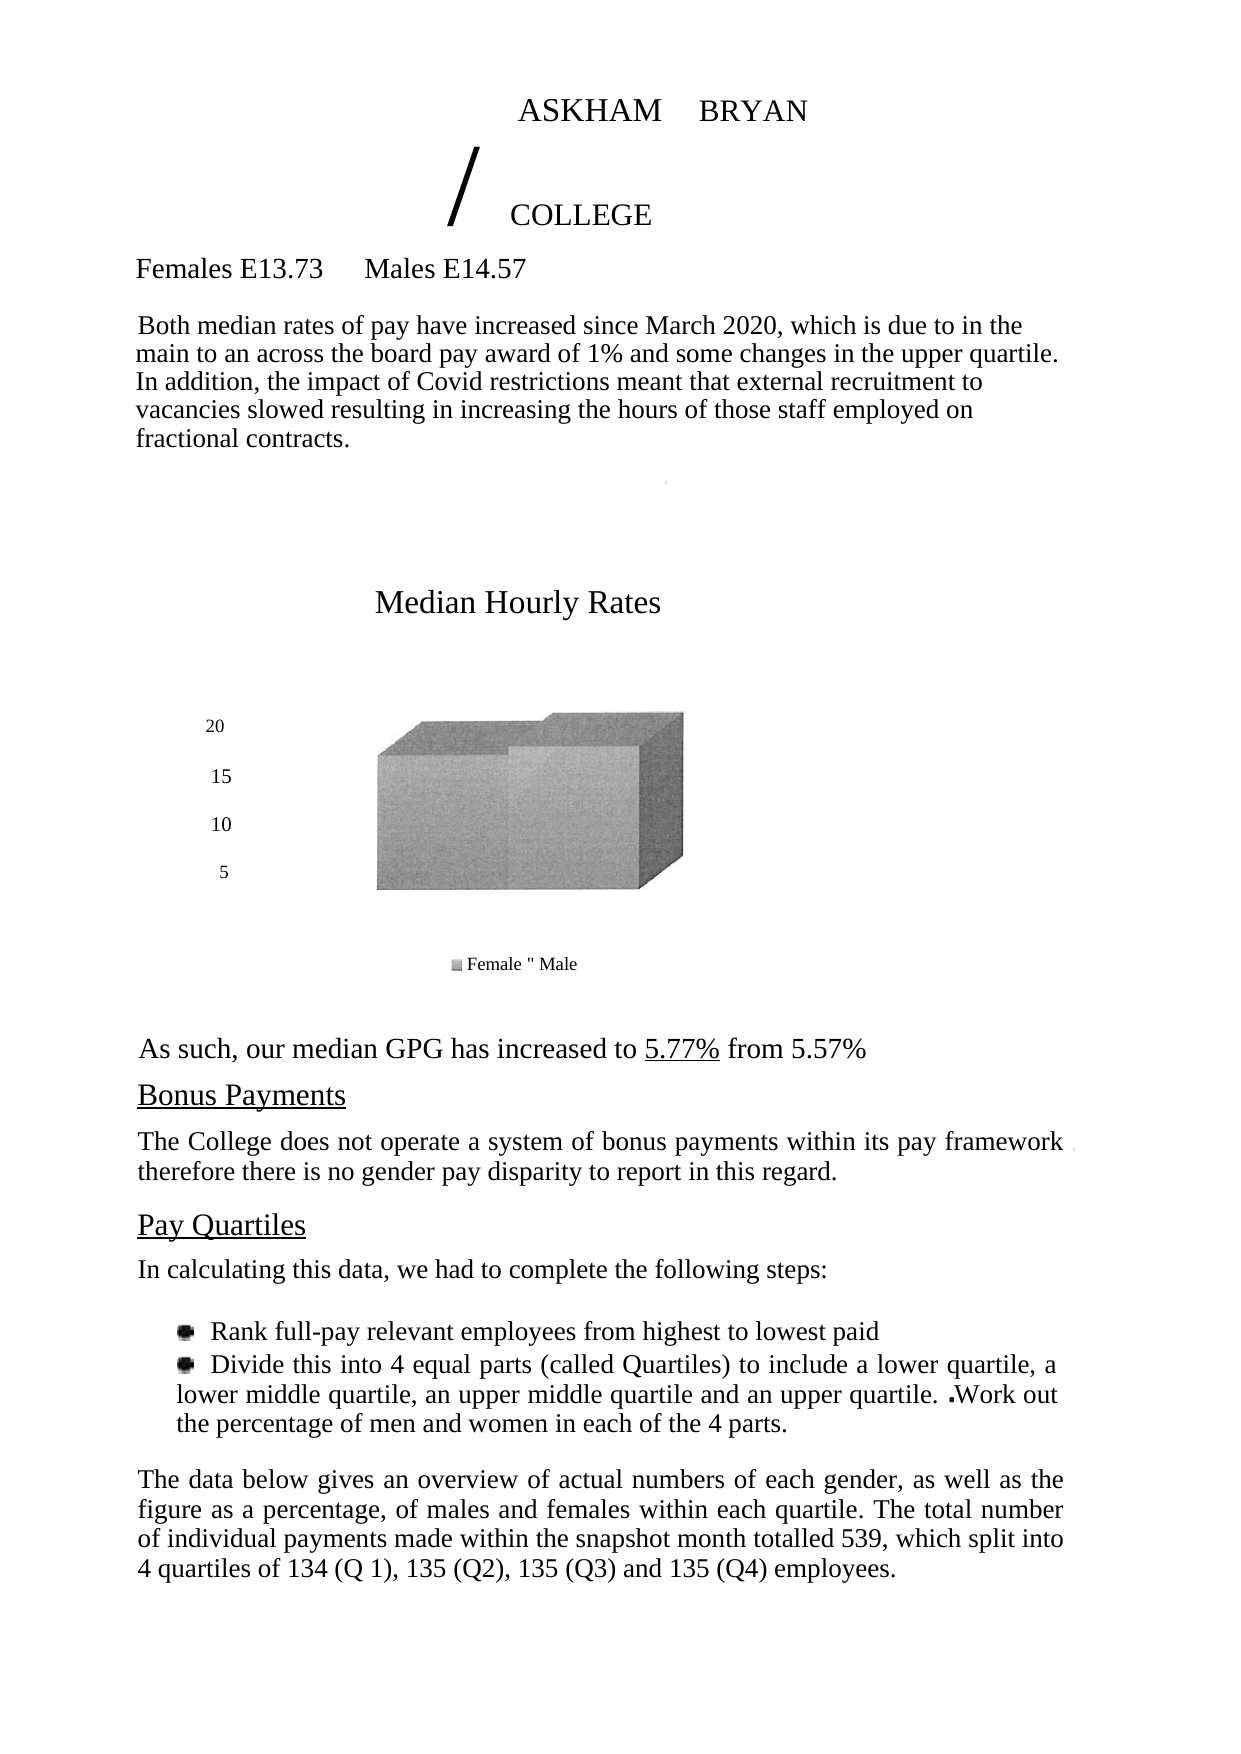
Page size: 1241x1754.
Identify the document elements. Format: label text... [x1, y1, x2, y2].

text 10 [211, 812, 376, 836]
text Both median rates of pay have increased since March 2020, which is due to in the main to an across the board pay award of 1% and some changes in the upper quartile. In addition, the impact of Covid restrictions meant that external recruitment to vacancies slowed resulting in increasing the hours of those staff employed on fractional contracts. [135, 312, 1075, 453]
text Female " Male [451, 953, 1076, 984]
picture [451, 959, 463, 971]
picture [376, 711, 684, 890]
list Divide this into 4 equal parts (called Quartiles) to include a lower quartile, a lower middle quartile, an upper middle quartile and an upper quartile. Work out the percentage of men and women in each of the 4 parts. [176, 1350, 1058, 1438]
subtitle Bonus Payments [137, 1076, 1071, 1112]
text 15 [211, 764, 376, 788]
text 5 [219, 861, 376, 882]
text As such, our median GPG has increased to 5.77% from 5.57% [138, 1031, 1076, 1064]
picture [177, 1356, 194, 1374]
list Rank full-pay relevant employees from highest to lowest paid [176, 1317, 1058, 1347]
text Females E13.73 Males E14.57 [135, 251, 1076, 285]
text The data below gives an overview of actual numbers of each gender, as well as the figure as a percentage, of males and females within each quartile. The total number of individual payments made within the snapshot month totalled 539, which split into 4 quartiles of 134 (Q 1), 135 (Q2), 135 (Q3) and 135 (Q4) employees. [137, 1466, 1065, 1583]
text In calculating this data, we had to complete the following steps: [137, 1255, 1075, 1284]
picture [947, 1397, 954, 1403]
text 20 [205, 714, 376, 736]
subtitle Pay Quartiles [137, 1206, 1071, 1242]
text Median Hourly Rates [374, 582, 1076, 621]
picture [177, 1324, 194, 1341]
text The College does not operate a system of bonus payments within its pay framework therefore there is no gender pay disparity to report in this regard. [137, 1127, 1075, 1186]
